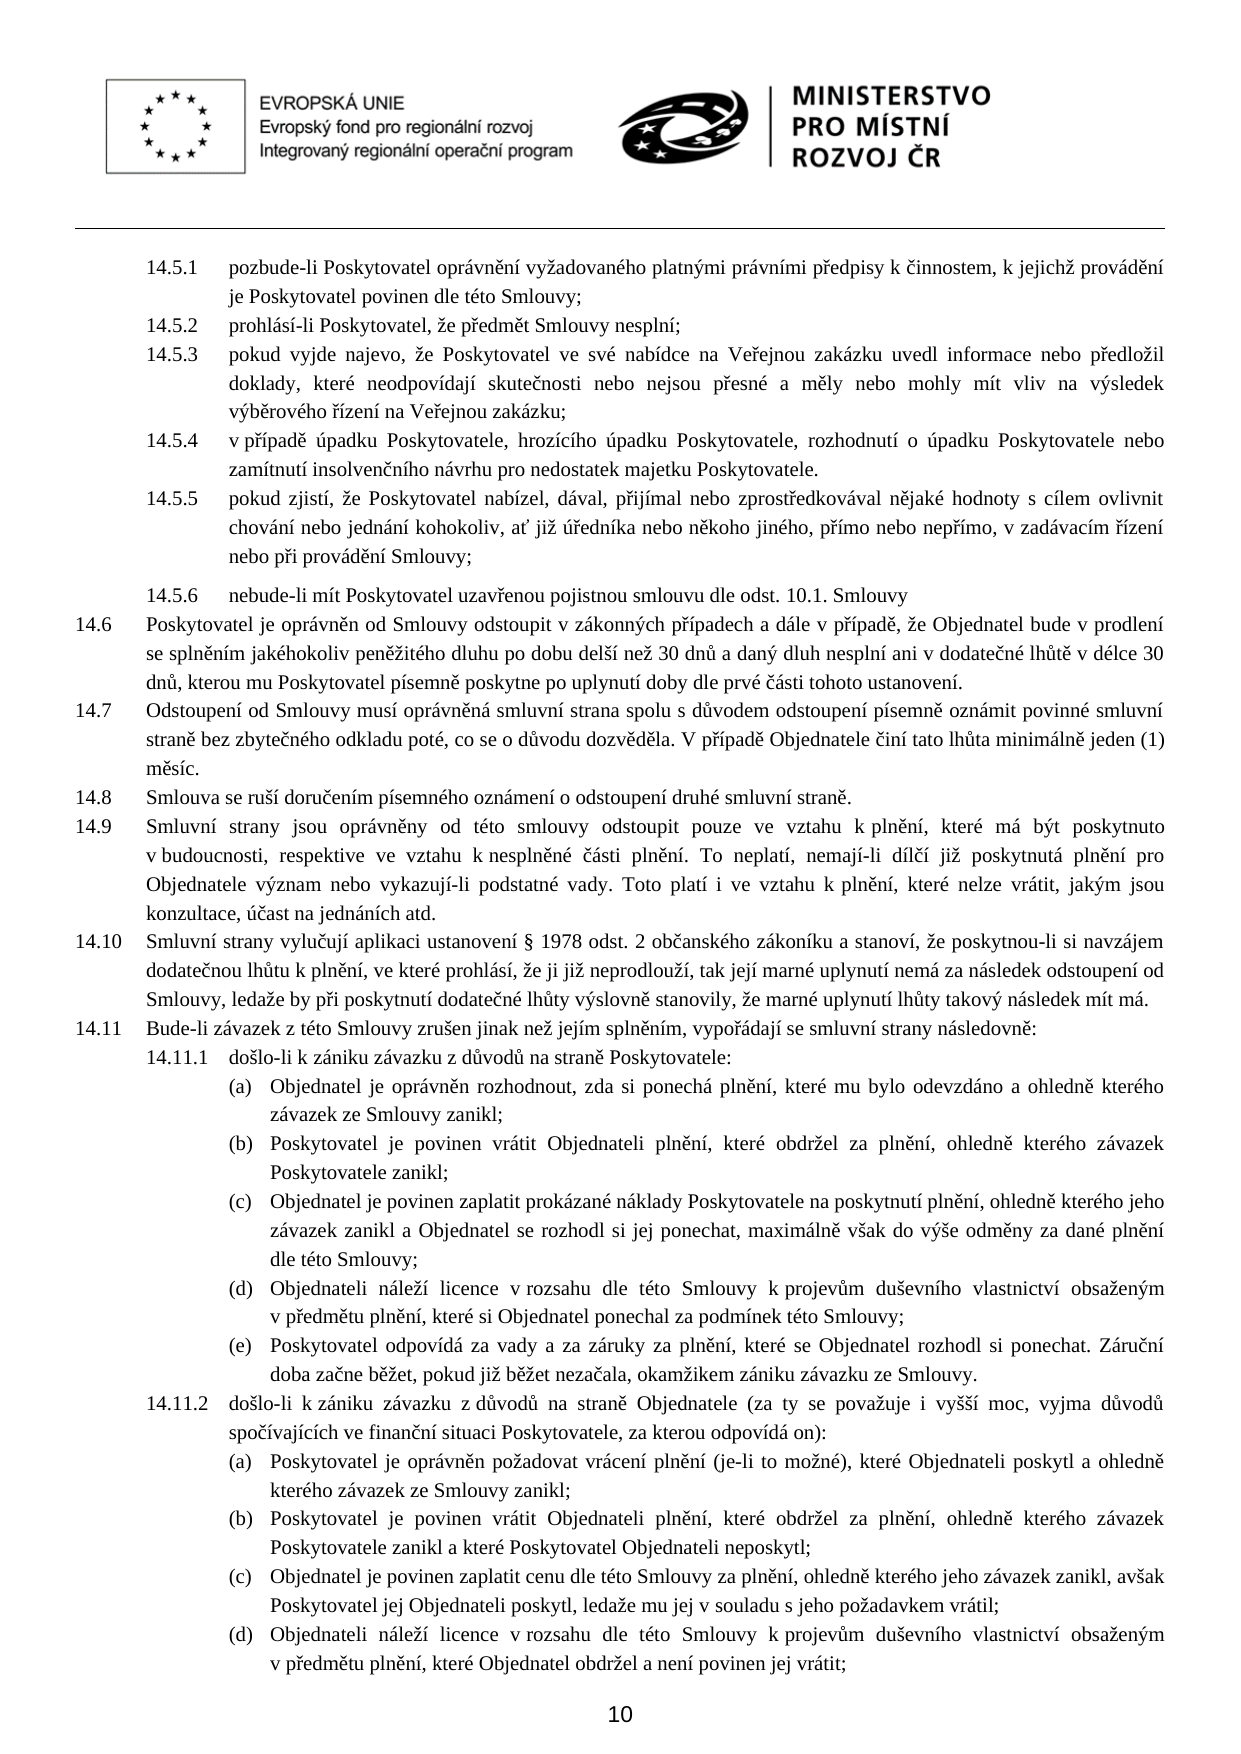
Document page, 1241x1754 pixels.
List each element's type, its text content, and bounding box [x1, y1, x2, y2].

list prohlásí-li Poskytovatel, že předmět Smlouvy nesplní; [146, 313, 1165, 337]
list došlo-li k zániku závazku z důvodů na straně Objednatele (za ty se považuje i vyšší moc, vyjma důvodů spočívajících ve finanční situaci Poskytovatele, za kterou odpovídá on): [146, 1391, 1165, 1444]
list Poskytovatel je povinen vrátit Objednateli plnění, které obdržel za plnění, ohledně kterého závazek Poskytovatele zanikl a které Poskytovatel Objednateli neposkytl; [228, 1506, 1165, 1559]
text Smluvní strany vylučují aplikaci ustanovení § 1978 odst. 2 občanského zákoníku a stanoví, že poskytnou-li si navzájem dodatečnou lhůtu k plnění, ve které prohlásí, že ji již neprodlouží, tak její marné uplynutí nemá za následek odstoupení od Smlouvy, ledaže by při poskytnutí dodatečné lhůty výslovně stanovily, že marné uplynutí lhůty takový následek mít má. [75, 929, 1165, 1011]
list Objednatel je povinen zaplatit cenu dle této Smlouvy za plnění, ohledně kterého jeho závazek zanikl, avšak Poskytovatel jej Objednateli poskytl, ledaže mu jej v souladu s jeho požadavkem vrátil; [228, 1564, 1165, 1617]
picture [75, 47, 1021, 205]
list Objednatel je povinen zaplatit prokázané náklady Poskytovatele na poskytnutí plnění, ohledně kterého jeho závazek zanikl a Objednatel se rozhodl si jej ponechat, maximálně však do výše odměny za dané plnění dle této Smlouvy; [228, 1189, 1165, 1271]
list Objednatel je oprávněn rozhodnout, zda si ponechá plnění, které mu bylo odevzdáno a ohledně kterého závazek ze Smlouvy zanikl; [228, 1073, 1165, 1126]
list Objednateli náleží licence v rozsahu dle této Smlouvy k projevům duševního vlastnictví obsaženým v předmětu plnění, které Objednatel obdržel a není povinen jej vrátit; [228, 1622, 1165, 1675]
text Poskytovatel je oprávněn od Smlouvy odstoupit v zákonných případech a dále v případě, že Objednatel bude v prodlení se splněním jakéhokoliv peněžitého dluhu po dobu delší než 30 dnů a daný dluh nesplní ani v dodatečné lhůtě v délce 30 dnů, kterou mu Poskytovatel písemně poskytne po uplynutí doby dle prvé části tohoto ustanovení. [75, 612, 1165, 694]
list Poskytovatel je povinen vrátit Objednateli plnění, které obdržel za plnění, ohledně kterého závazek Poskytovatele zanikl; [228, 1131, 1165, 1184]
list pokud zjistí, že Poskytovatel nabízel, dával, přijímal nebo zprostředkovával nějaké hodnoty s cílem ovlivnit chování nebo jednání kohokoliv, ať již úředníka nebo někoho jiného, přímo nebo nepřímo, v zadávacím řízení nebo při provádění Smlouvy; [146, 486, 1165, 568]
list došlo-li k zániku závazku z důvodů na straně Poskytovatele: [146, 1045, 1165, 1069]
list Poskytovatel je oprávněn požadovat vrácení plnění (je-li to možné), které Objednateli poskytl a ohledně kterého závazek ze Smlouvy zanikl; [228, 1449, 1165, 1502]
list nebude-li mít Poskytovatel uzavřenou pojistnou smlouvu dle odst. 10.1. Smlouvy [146, 583, 1165, 607]
list pokud vyjde najevo, že Poskytovatel ve své nabídce na Veřejnou zakázku uvedl informace nebo předložil doklady, které neodpovídají skutečnosti nebo nejsou přesné a měly nebo mohly mít vliv na výsledek výběrového řízení na Veřejnou zakázku; [146, 342, 1165, 423]
list Poskytovatel odpovídá za vady a za záruky za plnění, které se Objednatel rozhodl si ponechat. Záruční doba začne běžet, pokud již běžet nezačala, okamžikem zániku závazku ze Smlouvy. [228, 1333, 1165, 1386]
text Smluvní strany jsou oprávněny od této smlouvy odstoupit pouze ve vztahu k plnění, které má být poskytnuto v budoucnosti, respektive ve vztahu k nesplněné části plnění. To neplatí, nemají-li dílčí již poskytnutá plnění pro Objednatele význam nebo vykazují-li podstatné vady. Toto platí i ve vztahu k plnění, které nelze vrátit, jakým jsou konzultace, účast na jednáních atd. [75, 814, 1165, 924]
list pozbude-li Poskytovatel oprávnění vyžadovaného platnými právními předpisy k činnostem, k jejichž provádění je Poskytovatel povinen dle této Smlouvy; [146, 255, 1165, 308]
list Objednateli náleží licence v rozsahu dle této Smlouvy k projevům duševního vlastnictví obsaženým v předmětu plnění, které si Objednatel ponechal za podmínek této Smlouvy; [228, 1276, 1165, 1328]
text Odstoupení od Smlouvy musí oprávněná smluvní strana spolu s důvodem odstoupení písemně oznámit povinné smluvní straně bez zbytečného odkladu poté, co se o důvodu dozvěděla. V případě Objednatele činí tato lhůta minimálně jeden (1) měsíc. [75, 698, 1165, 780]
text Smlouva se ruší doručením písemného oznámení o odstoupení druhé smluvní straně. [75, 785, 1165, 809]
text Bude-li závazek z této Smlouvy zrušen jinak než jejím splněním, vypořádají se smluvní strany následovně: [75, 1016, 1165, 1040]
list v případě úpadku Poskytovatele, hrozícího úpadku Poskytovatele, rozhodnutí o úpadku Poskytovatele nebo zamítnutí insolvenčního návrhu pro nedostatek majetku Poskytovatele. [146, 428, 1165, 481]
